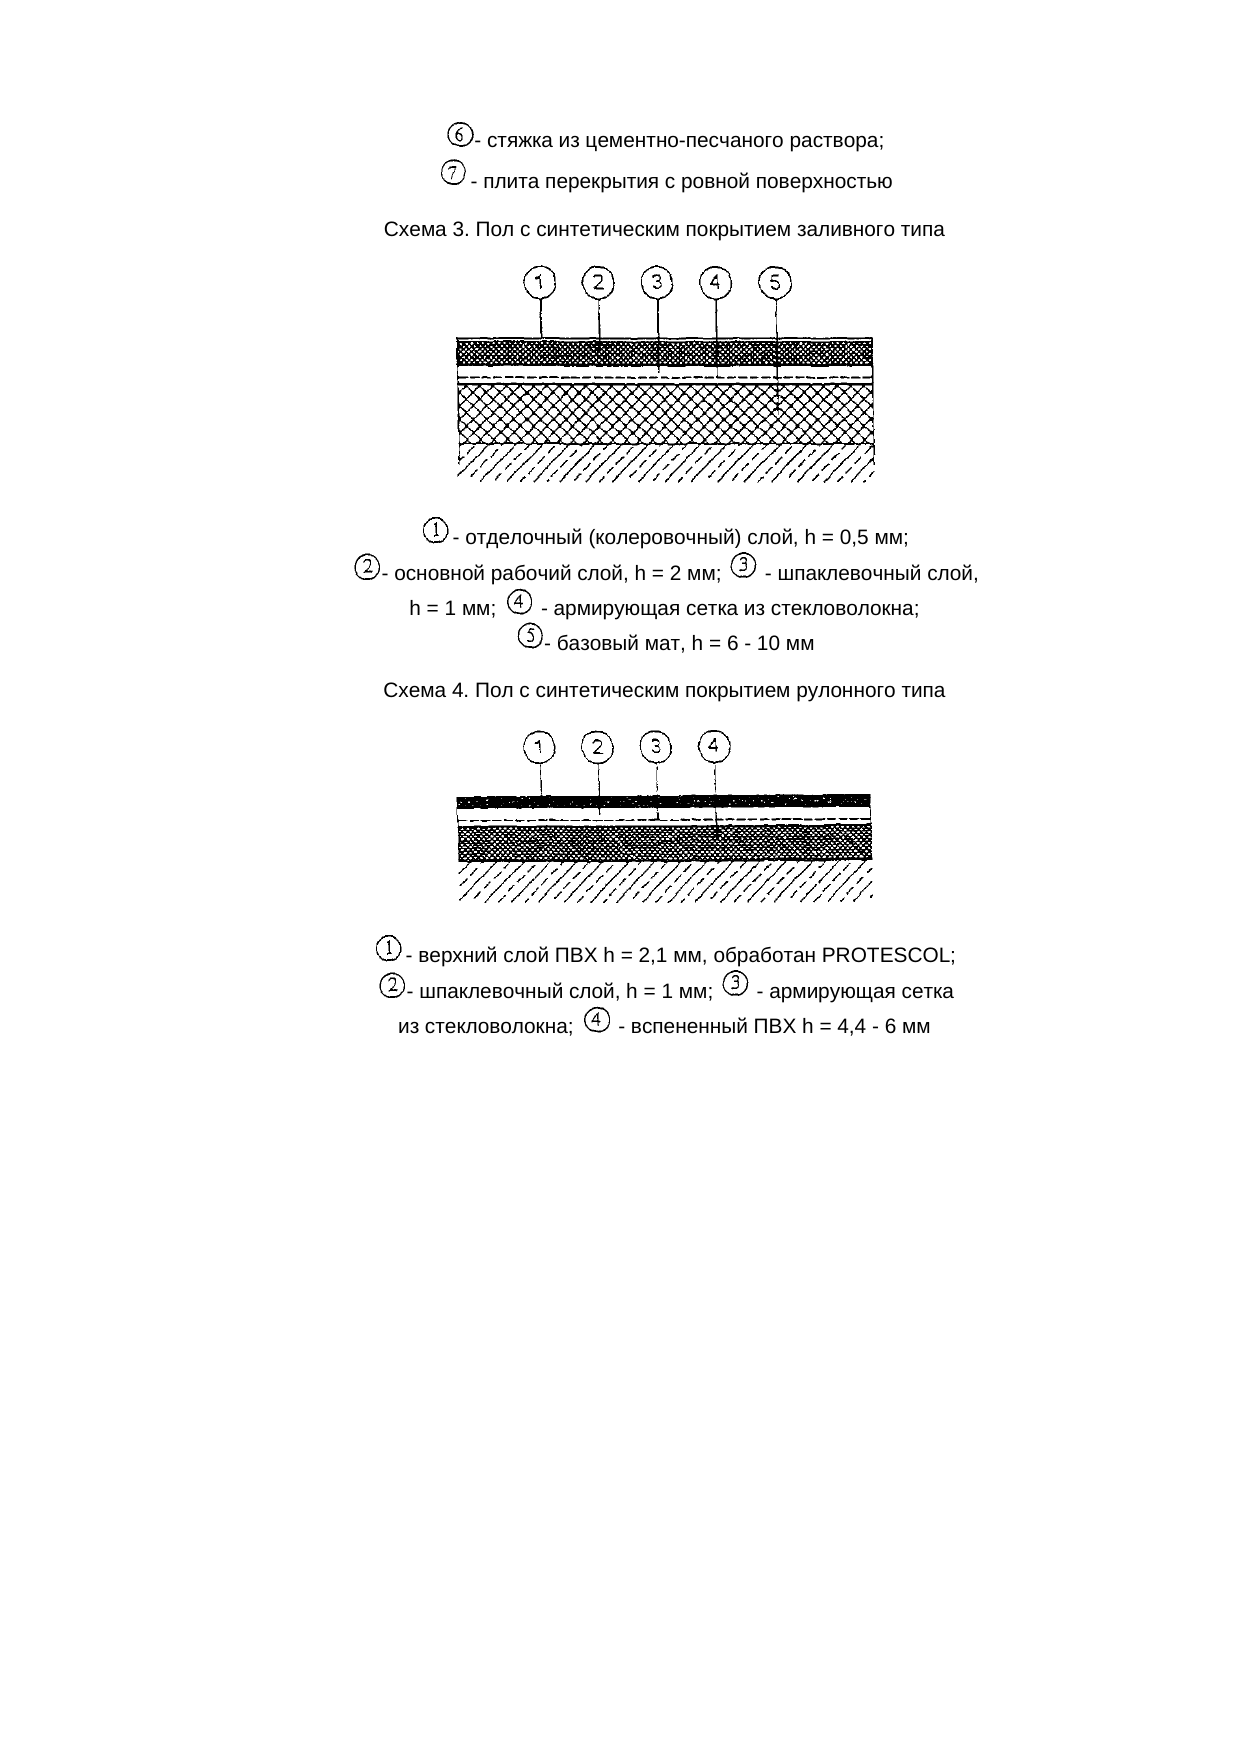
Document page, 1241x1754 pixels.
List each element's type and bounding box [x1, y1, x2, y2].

picture [579, 1002, 613, 1034]
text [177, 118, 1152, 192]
picture [727, 548, 759, 581]
picture [375, 970, 407, 999]
picture [502, 584, 535, 616]
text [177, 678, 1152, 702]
picture [444, 118, 475, 148]
picture [350, 552, 382, 581]
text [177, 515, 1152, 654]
picture [450, 726, 879, 909]
picture [419, 515, 453, 545]
picture [719, 967, 751, 999]
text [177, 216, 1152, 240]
picture [449, 264, 880, 491]
picture [436, 152, 471, 189]
picture [372, 932, 406, 963]
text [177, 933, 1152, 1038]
picture [514, 620, 544, 650]
